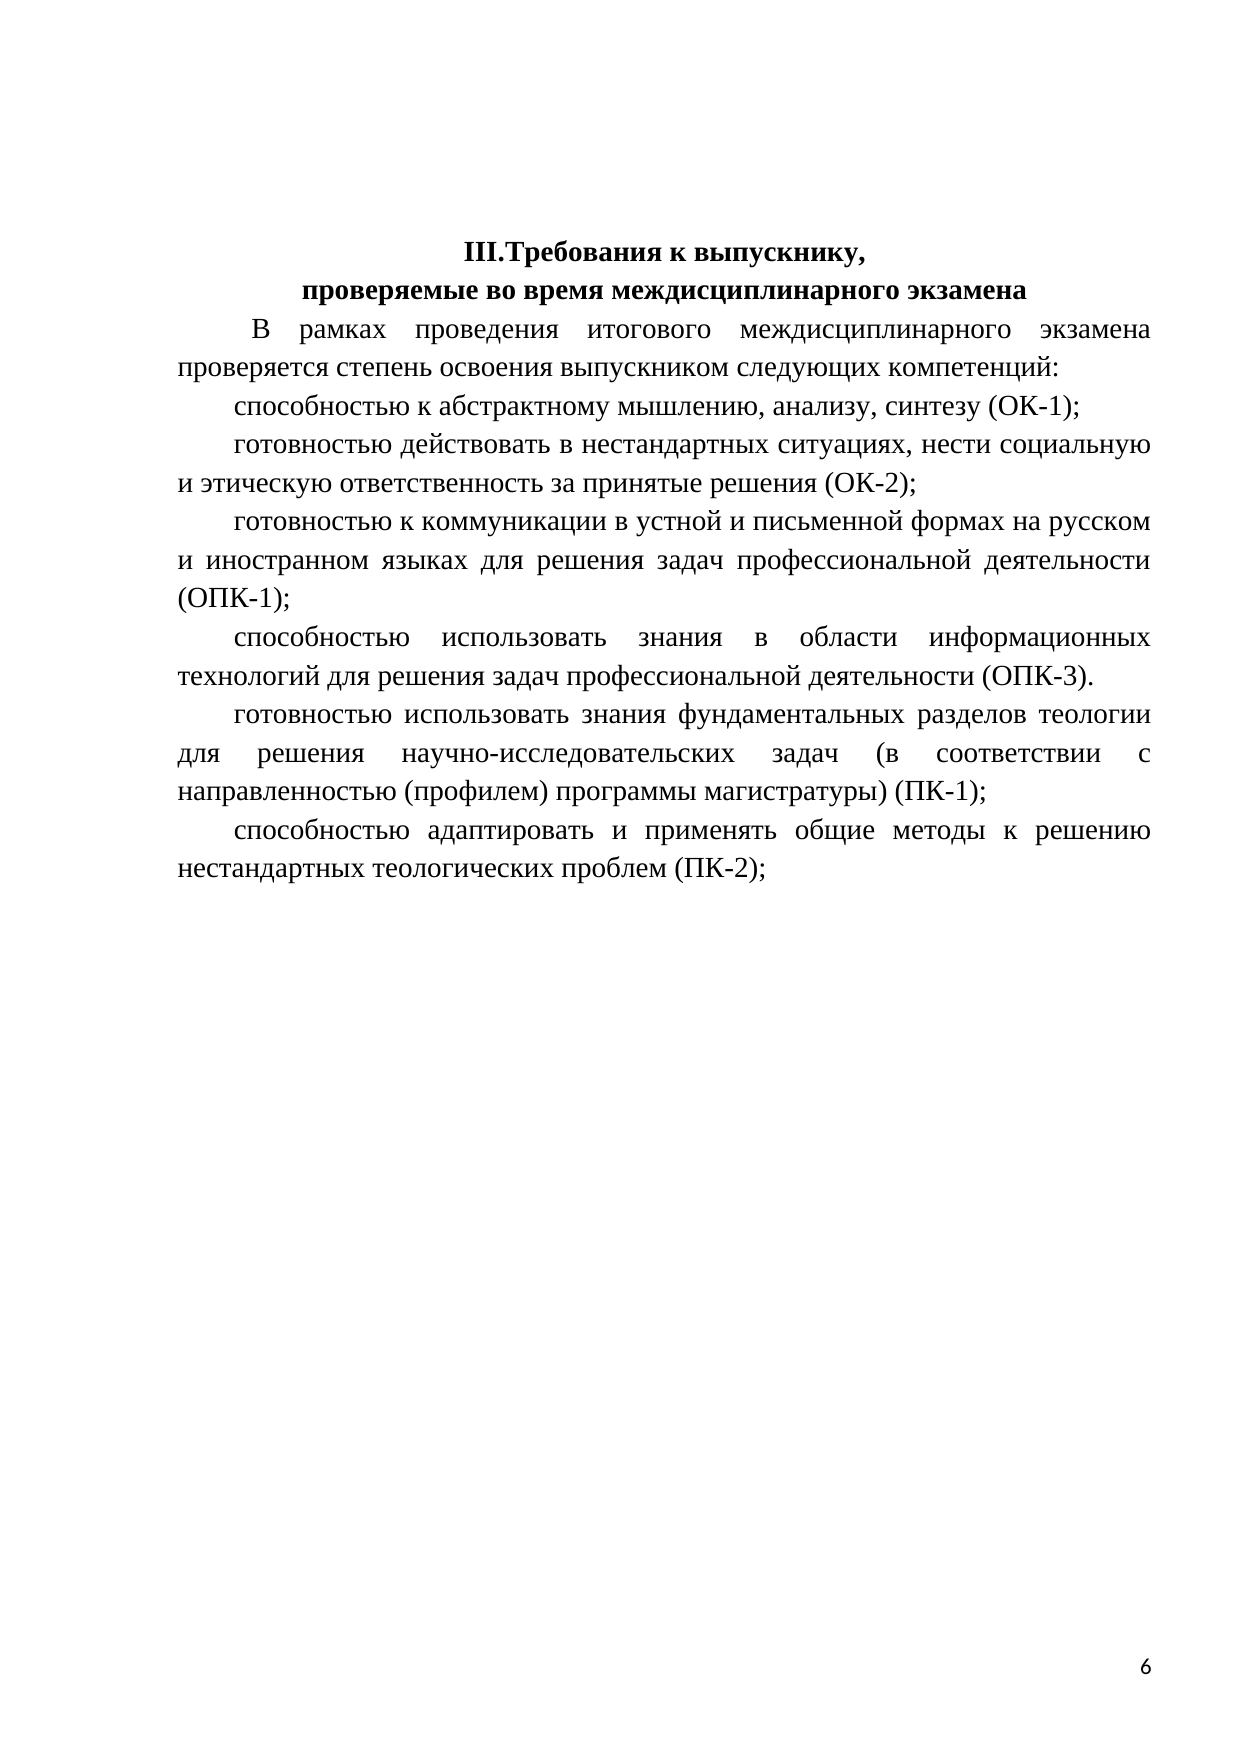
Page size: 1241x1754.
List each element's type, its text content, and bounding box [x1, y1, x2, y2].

text В рамках проведения итогового междисциплинарного экзамена проверяется степень освоения выпускником следующих компетенций: [177, 311, 1152, 383]
text способностью к абстрактному мышлению, анализу, синтезу (ОК-1); [177, 388, 1152, 421]
text готовностью использовать знания фундаментальных разделов теологии для решения научно-исследовательских задач (в соответствии с направленностью (профилем) программы магистратуры) (ПК-1); [177, 696, 1152, 807]
text способностью использовать знания в области информационных технологий для решения задач профессиональной деятельности (ОПК-3). [177, 619, 1152, 691]
text III.Требования к выпускнику, [177, 234, 1152, 267]
text готовностью к коммуникации в устной и письменной формах на русском и иностранном языках для решения задач профессиональной деятельности (ОПК-1); [177, 503, 1152, 614]
text проверяемые во время междисциплинарного экзамена [177, 272, 1152, 306]
text способностью адаптировать и применять общие методы к решению нестандартных теологических проблем (ПК-2); [177, 812, 1152, 884]
text готовностью действовать в нестандартных ситуациях, нести социальную и этическую ответственность за принятые решения (ОК-2); [177, 426, 1152, 498]
